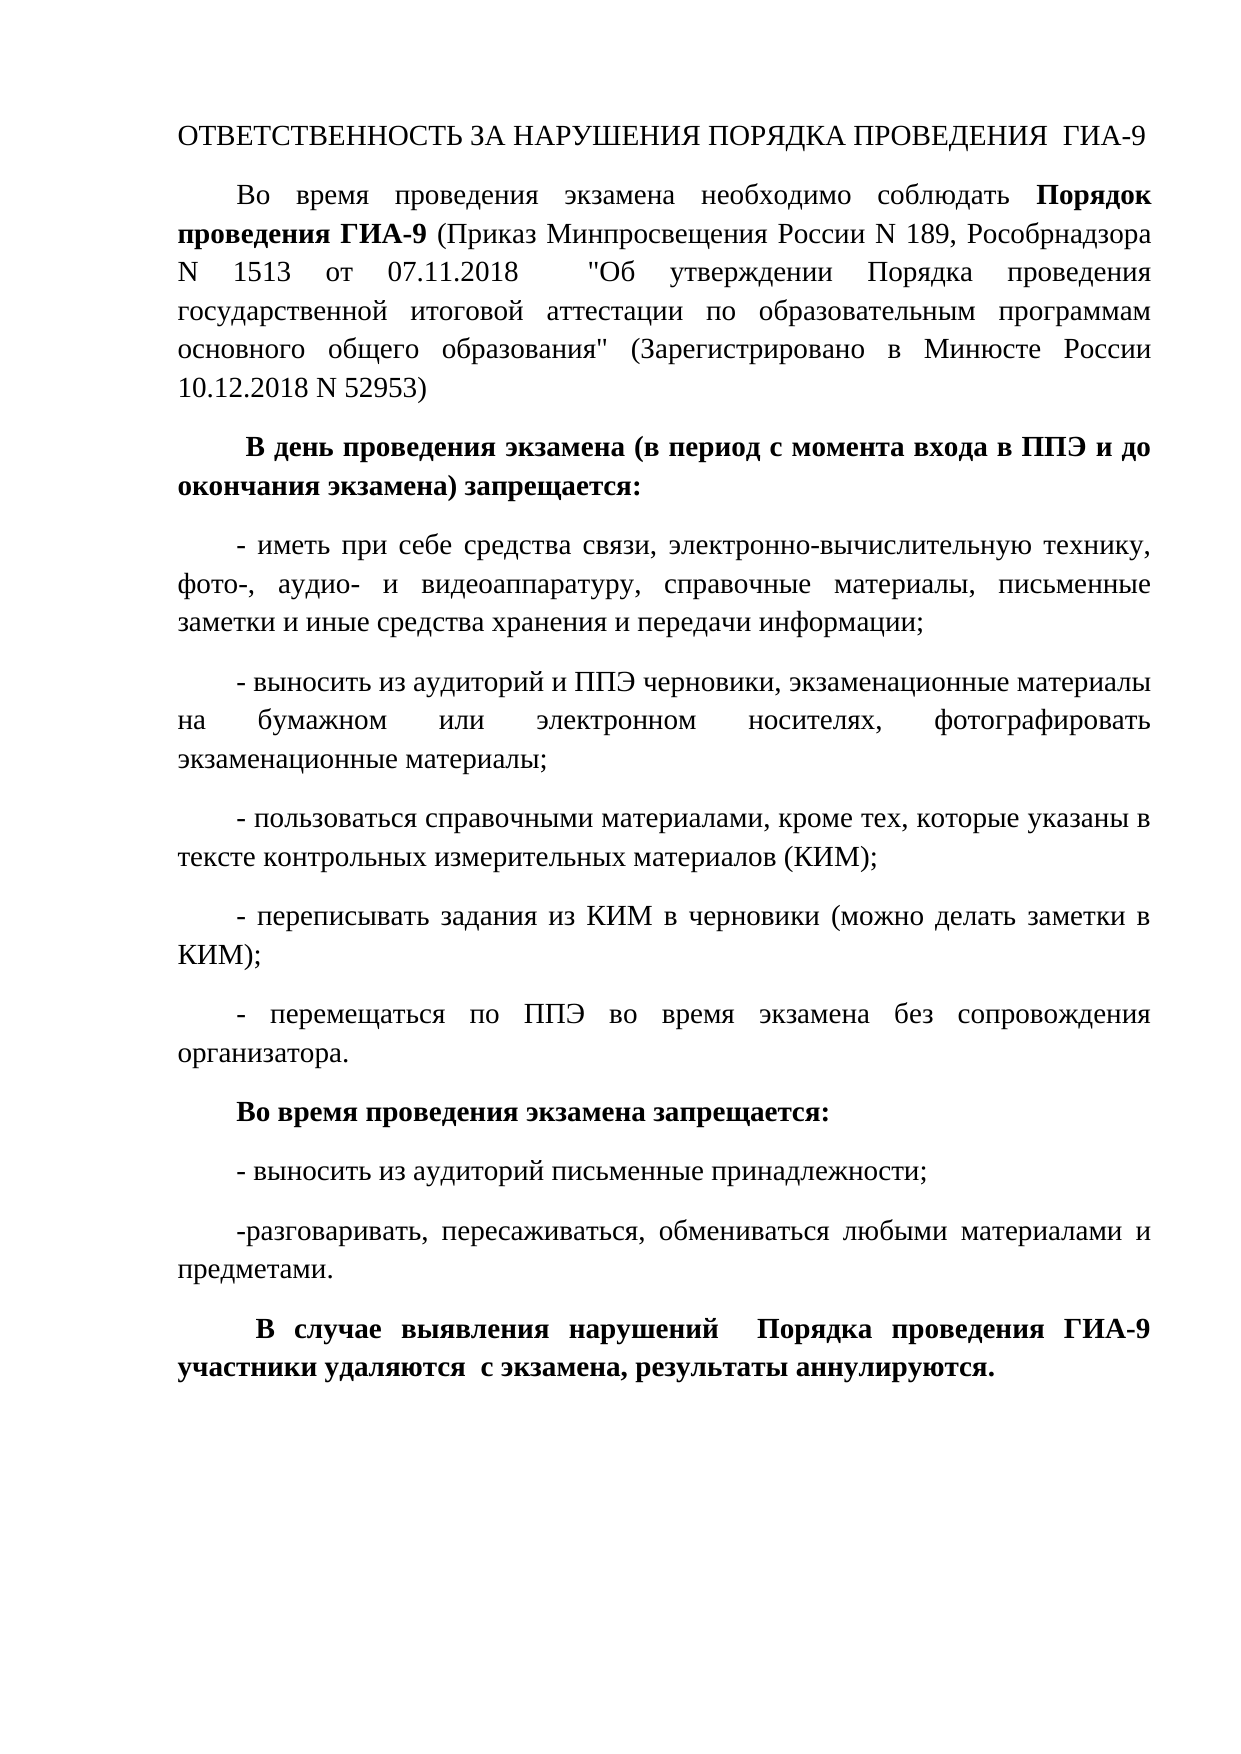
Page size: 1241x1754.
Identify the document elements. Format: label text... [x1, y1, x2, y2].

text - переписывать задания из КИМ в черновики (можно делать заметки в КИМ); [177, 898, 1152, 970]
text - выносить из аудиторий письменные принадлежности; [177, 1153, 1152, 1187]
text -разговаривать, пересаживаться, обмениваться любыми материалами и предметами. [177, 1213, 1152, 1285]
text - выносить из аудиторий и ППЭ черновики, экзаменационные материалы на бумажном или электронном носителях, фотографировать экзаменационные материалы; [177, 664, 1152, 774]
text В случае выявления нарушений Порядка проведения ГИА-9 участники удаляются с экзамена, результаты аннулируются. [177, 1311, 1152, 1383]
text В день проведения экзамена (в период с момента входа в ППЭ и до окончания экзамена) запрещается: [177, 429, 1152, 502]
text - перемещаться по ППЭ во время экзамена без сопровождения организатора. [177, 996, 1152, 1068]
text Во время проведения экзамена запрещается: [177, 1094, 1152, 1128]
text Во время проведения экзамена необходимо соблюдать Порядок проведения ГИА-9 (Приказ Минпросвещения России N 189, Рособрнадзора N 1513 от 07.11.2018 "Об утверждении Порядка проведения государственной итоговой аттестации по образовательным программам основного общего образования" (Зарегистрировано в Минюсте России 10.12.2018 N 52953) [177, 177, 1152, 404]
text ОТВЕТСТВЕННОСТЬ ЗА НАРУШЕНИЯ ПОРЯДКА ПРОВЕДЕНИЯ ГИА-9 [177, 118, 1152, 152]
text - пользоваться справочными материалами, кроме тех, которые указаны в тексте контрольных измерительных материалов (КИМ); [177, 800, 1152, 872]
text - иметь при себе средства связи, электронно-вычислительную технику, фото-, аудио- и видеоаппаратуру, справочные материалы, письменные заметки и иные средства хранения и передачи информации; [177, 527, 1152, 638]
